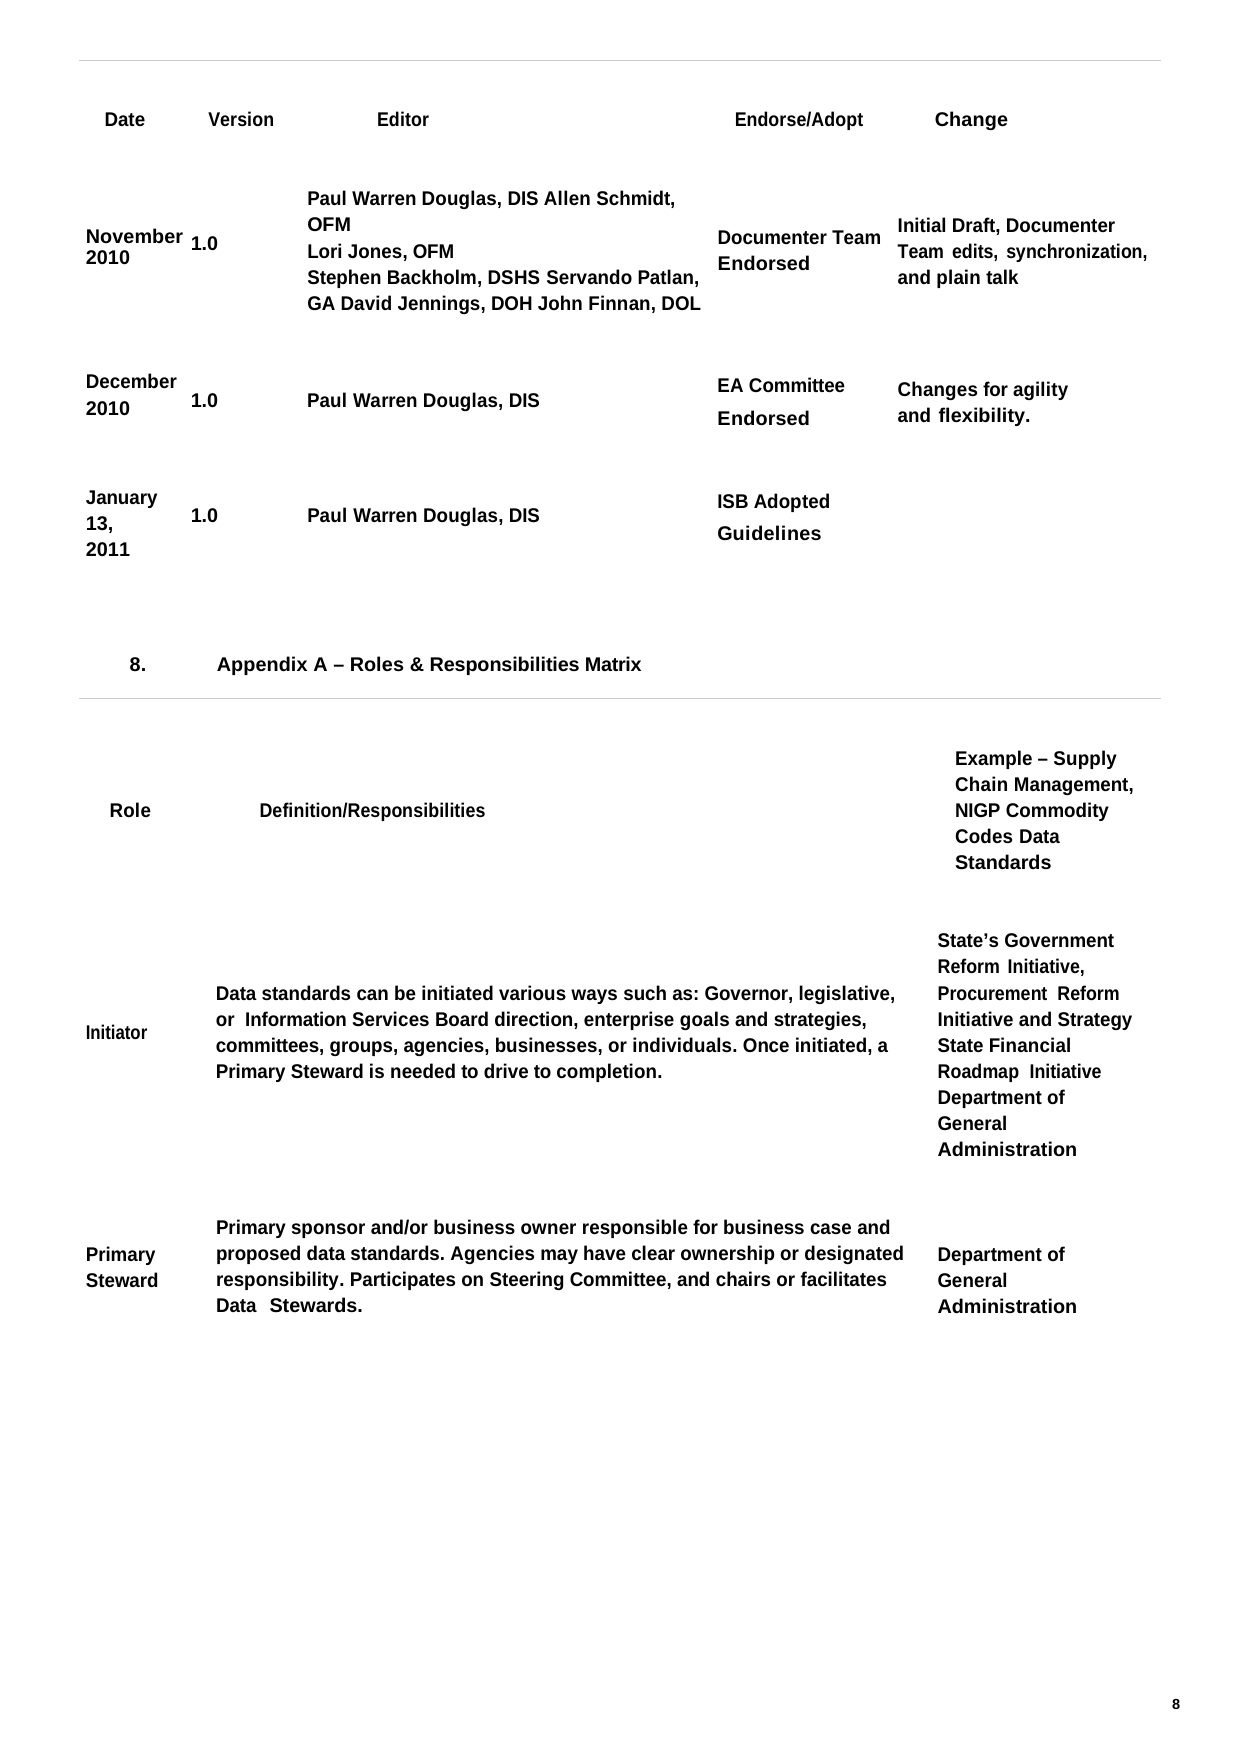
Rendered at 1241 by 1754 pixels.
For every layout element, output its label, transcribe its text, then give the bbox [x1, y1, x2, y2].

text 1.0 Paul Warren Douglas, DIS EA Committee Endorsed [191, 385, 846, 429]
text December 2010 [86, 370, 178, 419]
text Role Definition/Responsibilities [109, 799, 492, 822]
text Primary sponsor and/or business owner responsible for business case and proposed data standards. Agencies may have clear ownership or designated responsibility. Participates on Steering Committee, and chairs or facilitates Data Stewards. [216, 1216, 918, 1317]
text State’s Government Reform Initiative, Procurement Reform Initiative and Strategy State Financial Roadmap Initiative Department of General Administration [937, 929, 1139, 1160]
text Paul Warren Douglas, DIS Allen Schmidt, OFM [307, 187, 677, 236]
text Stephen Backholm, DSHS Servando Patlan, GA David Jennings, DOH John Finnan, DOL [307, 266, 703, 314]
text January 13, 2011 [86, 486, 163, 560]
text Data standards can be initiated various ways such as: Governor, legislative, or Information Services Board direction, enterprise goals and strategies, committees, groups, agencies, businesses, or individuals. Once initiated, a Primary Steward is needed to drive to completion. [216, 982, 907, 1083]
list Appendix A – Roles & Responsibilities Matrix [127, 653, 1192, 676]
text Example – Supply Chain Management, NIGP Commodity Codes Data Standards [955, 746, 1136, 873]
text Department of General Administration [937, 1242, 1139, 1317]
text Documenter Team Endorsed [717, 226, 883, 275]
text 1.0 Paul Warren Douglas, DIS ISB Adopted Guidelines [191, 501, 830, 545]
text Initial Draft, Documenter Team edits, synchronization, and plain talk [897, 213, 1152, 288]
text Initiator [86, 1021, 151, 1043]
text Changes for agility and flexibility. [897, 377, 1103, 426]
text Primary Steward [86, 1242, 159, 1291]
text Date Version Editor Endorse/Adopt Change [104, 108, 1192, 131]
text Lori Jones, OFM [307, 239, 703, 262]
text November 2010 1.0 [86, 233, 218, 268]
